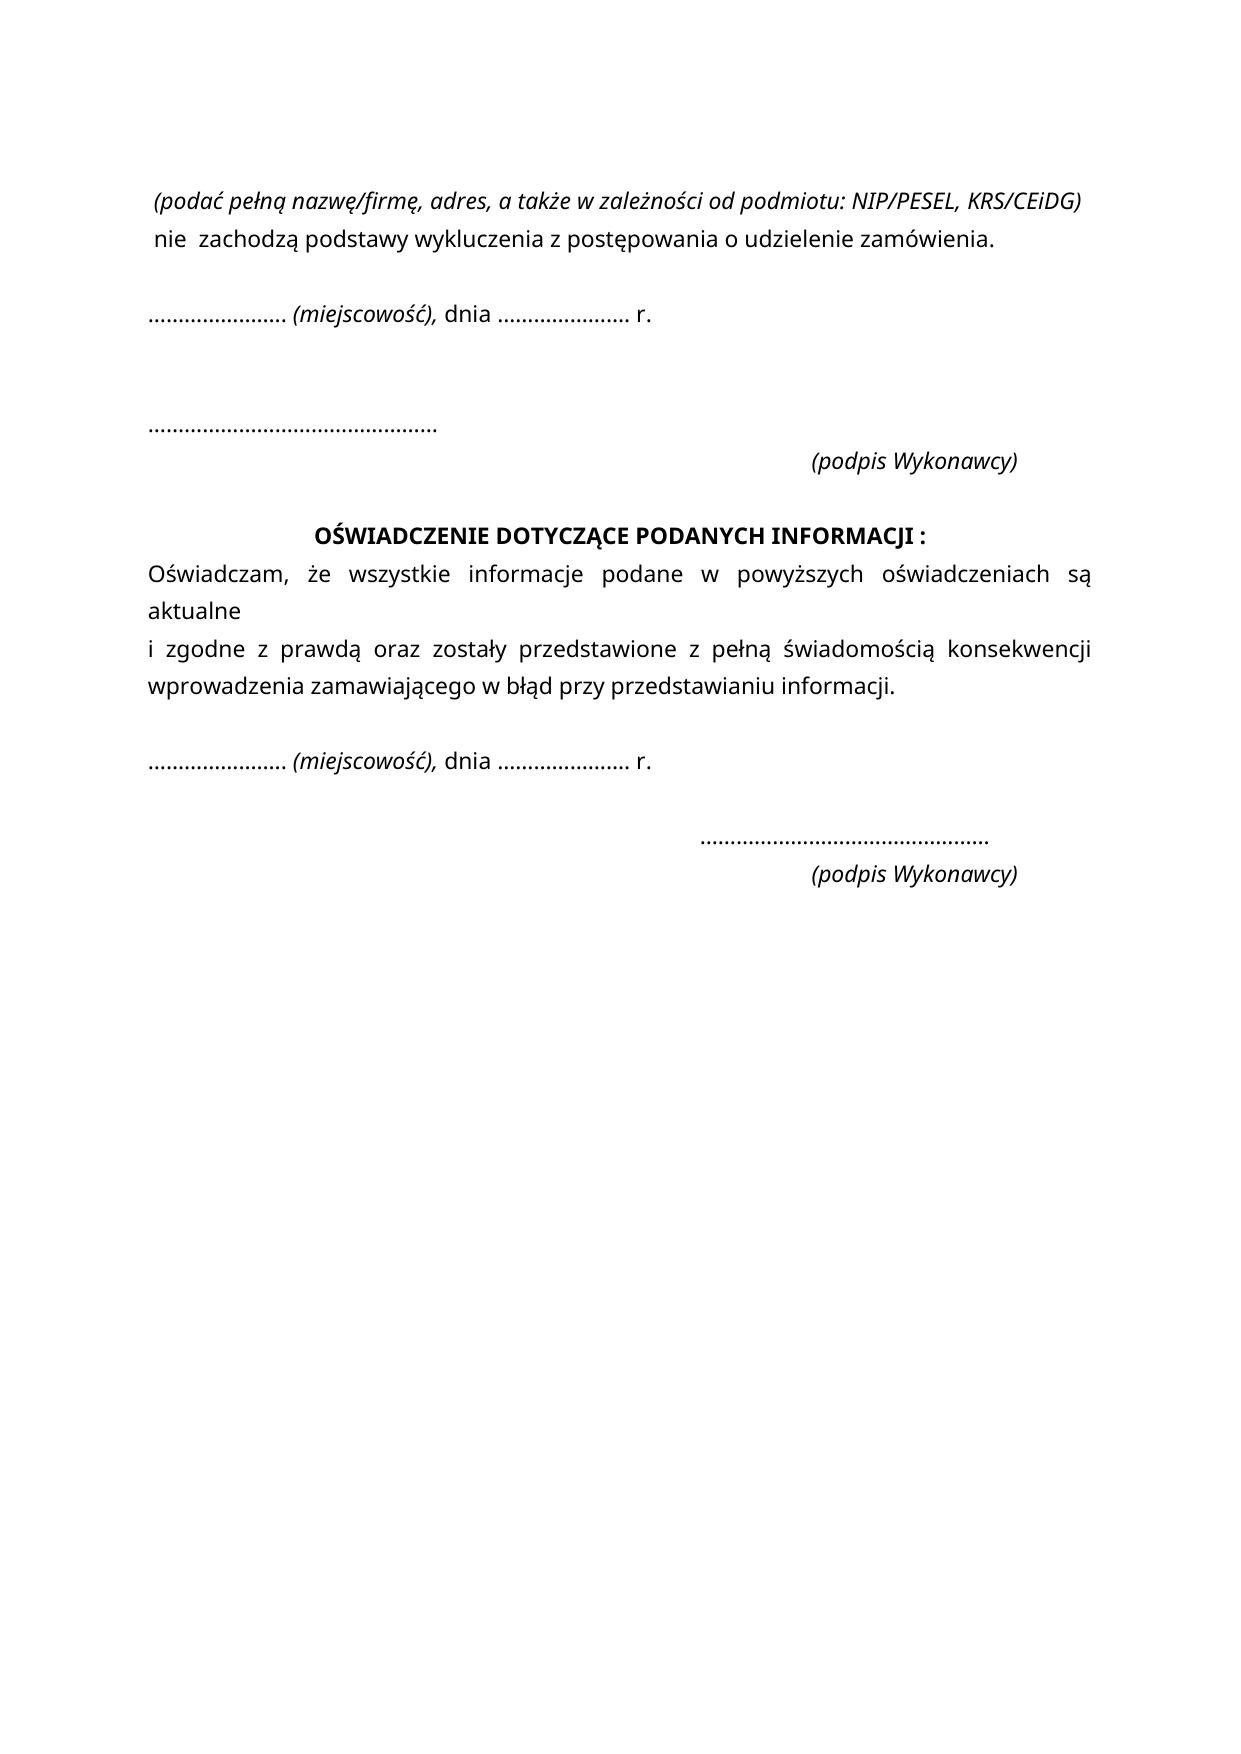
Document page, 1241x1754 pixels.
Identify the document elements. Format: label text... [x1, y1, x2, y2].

text (podpis Wykonawcy) [738, 858, 1093, 889]
text Oświadczam, że wszystkie informacje podane w powyższych oświadczeniach są aktualne i zgodne z prawdą oraz zostały przedstawione z pełną świadomością konsekwencji wprowadzenia zamawiającego w błąd przy przedstawianiu informacji. [148, 558, 1093, 701]
text …………….……. (miejscowość), dnia …………………. r. [148, 745, 1093, 776]
text OŚWIADCZENIE DOTYCZĄCE PODANYCH INFORMACJI : [148, 520, 1093, 551]
text …………….……. (miejscowość), dnia …………………. r. [148, 298, 1093, 329]
text nie zachodzą podstawy wykluczenia z postępowania o udzielenie zamówienia. [148, 223, 1107, 254]
text (podać pełną nazwę/firmę, adres, a także w zależności od podmiotu: NIP/PESEL, KRS/CEiDG) [148, 185, 1107, 216]
text ………………………………………… [148, 373, 1093, 439]
text ………………………………………… [148, 820, 1093, 851]
text (podpis Wykonawcy) [738, 445, 1093, 476]
